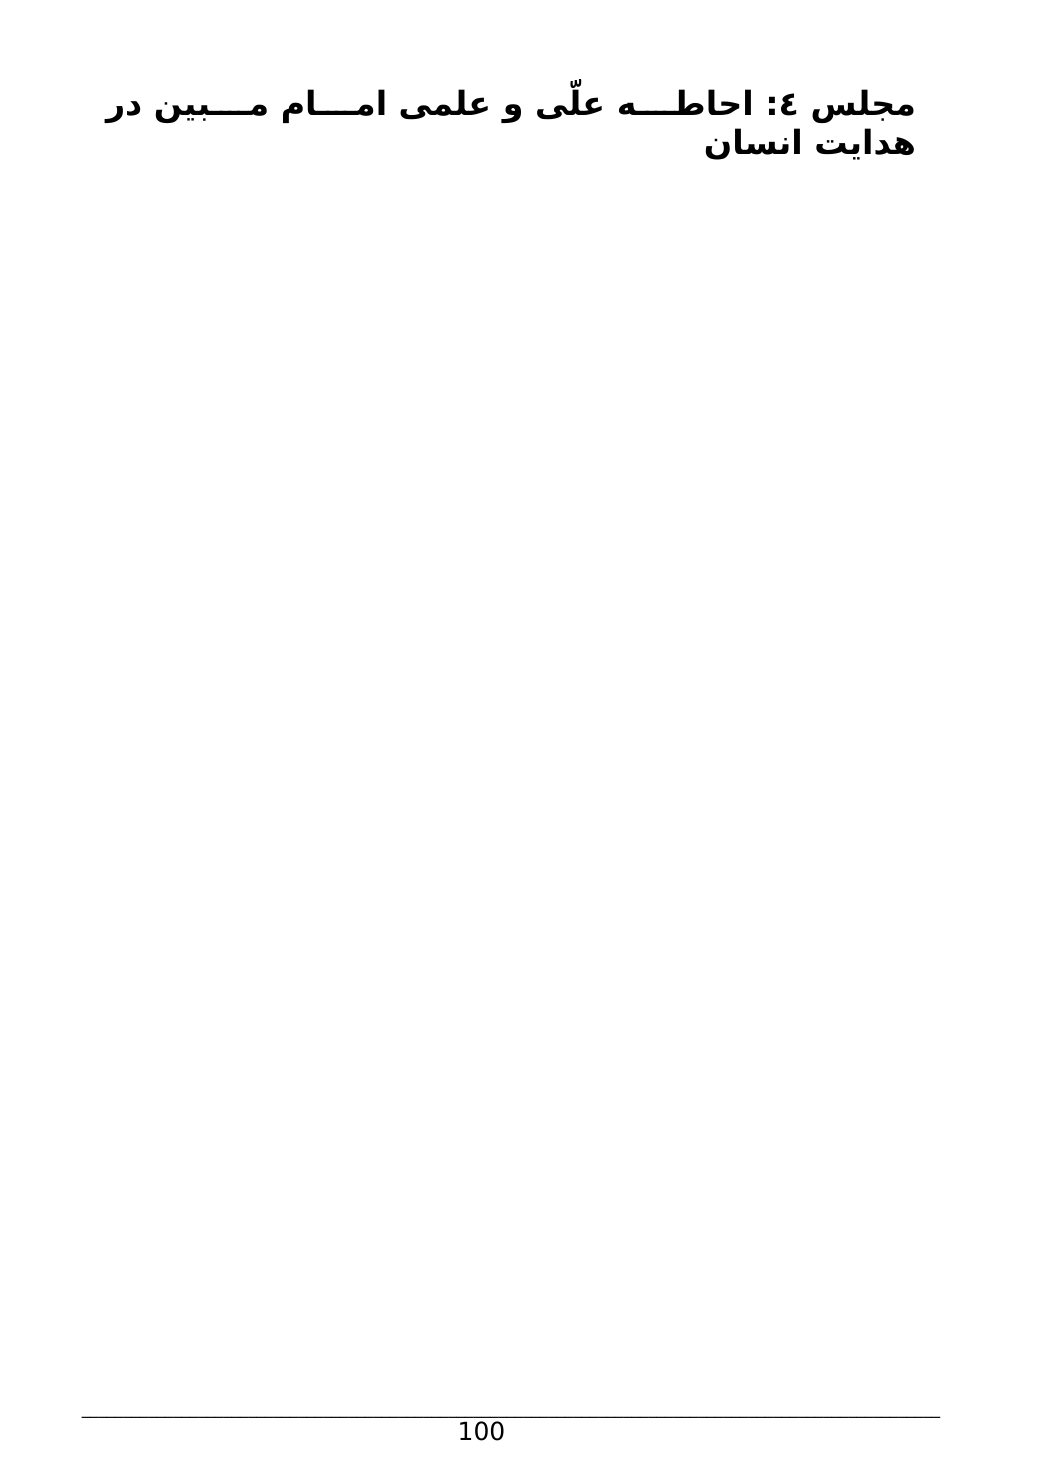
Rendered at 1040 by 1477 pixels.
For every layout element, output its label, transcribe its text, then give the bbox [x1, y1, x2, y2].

subtitle مجلس ٤: احاطه علّی و علمی امام مبین در هدایت انسان [106, 84, 916, 162]
